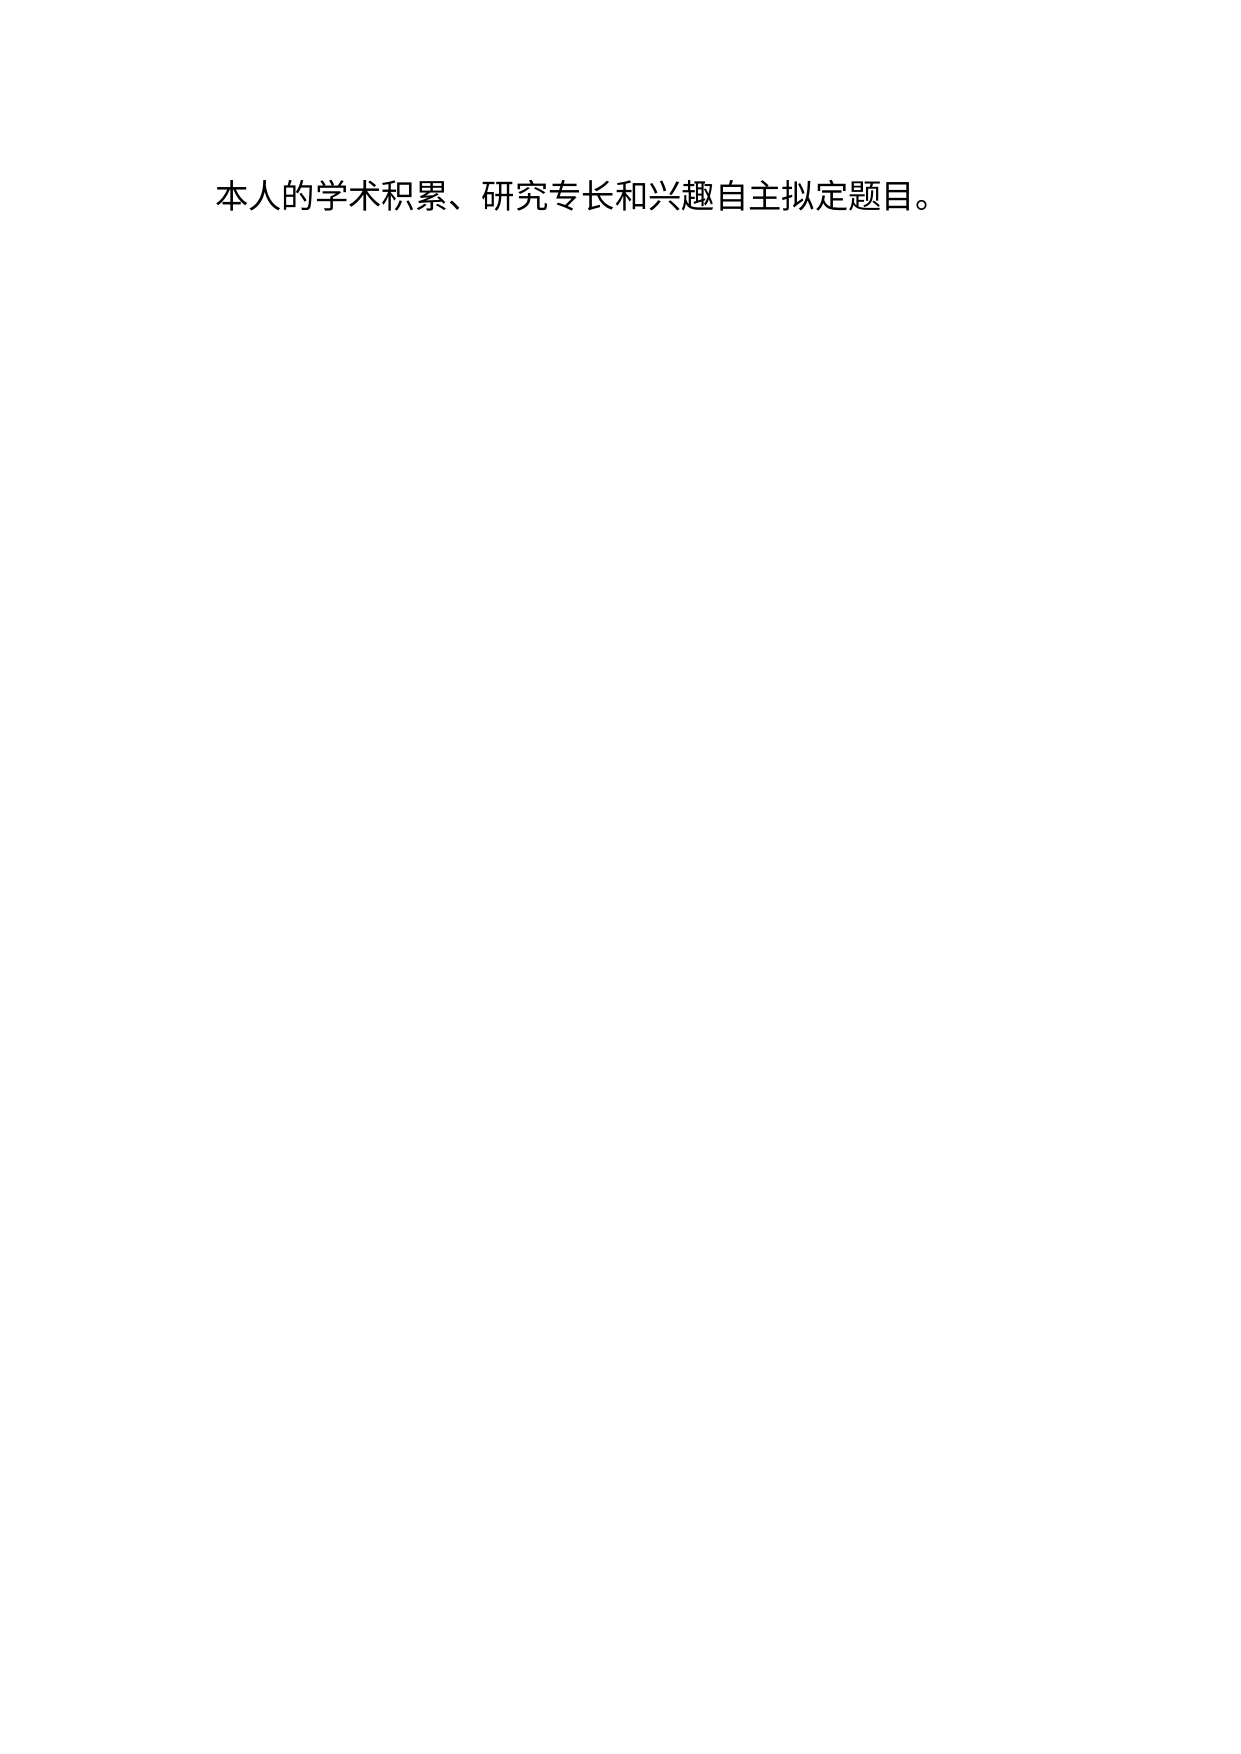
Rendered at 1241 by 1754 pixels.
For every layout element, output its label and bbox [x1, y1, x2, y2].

list [177, 162, 1063, 227]
